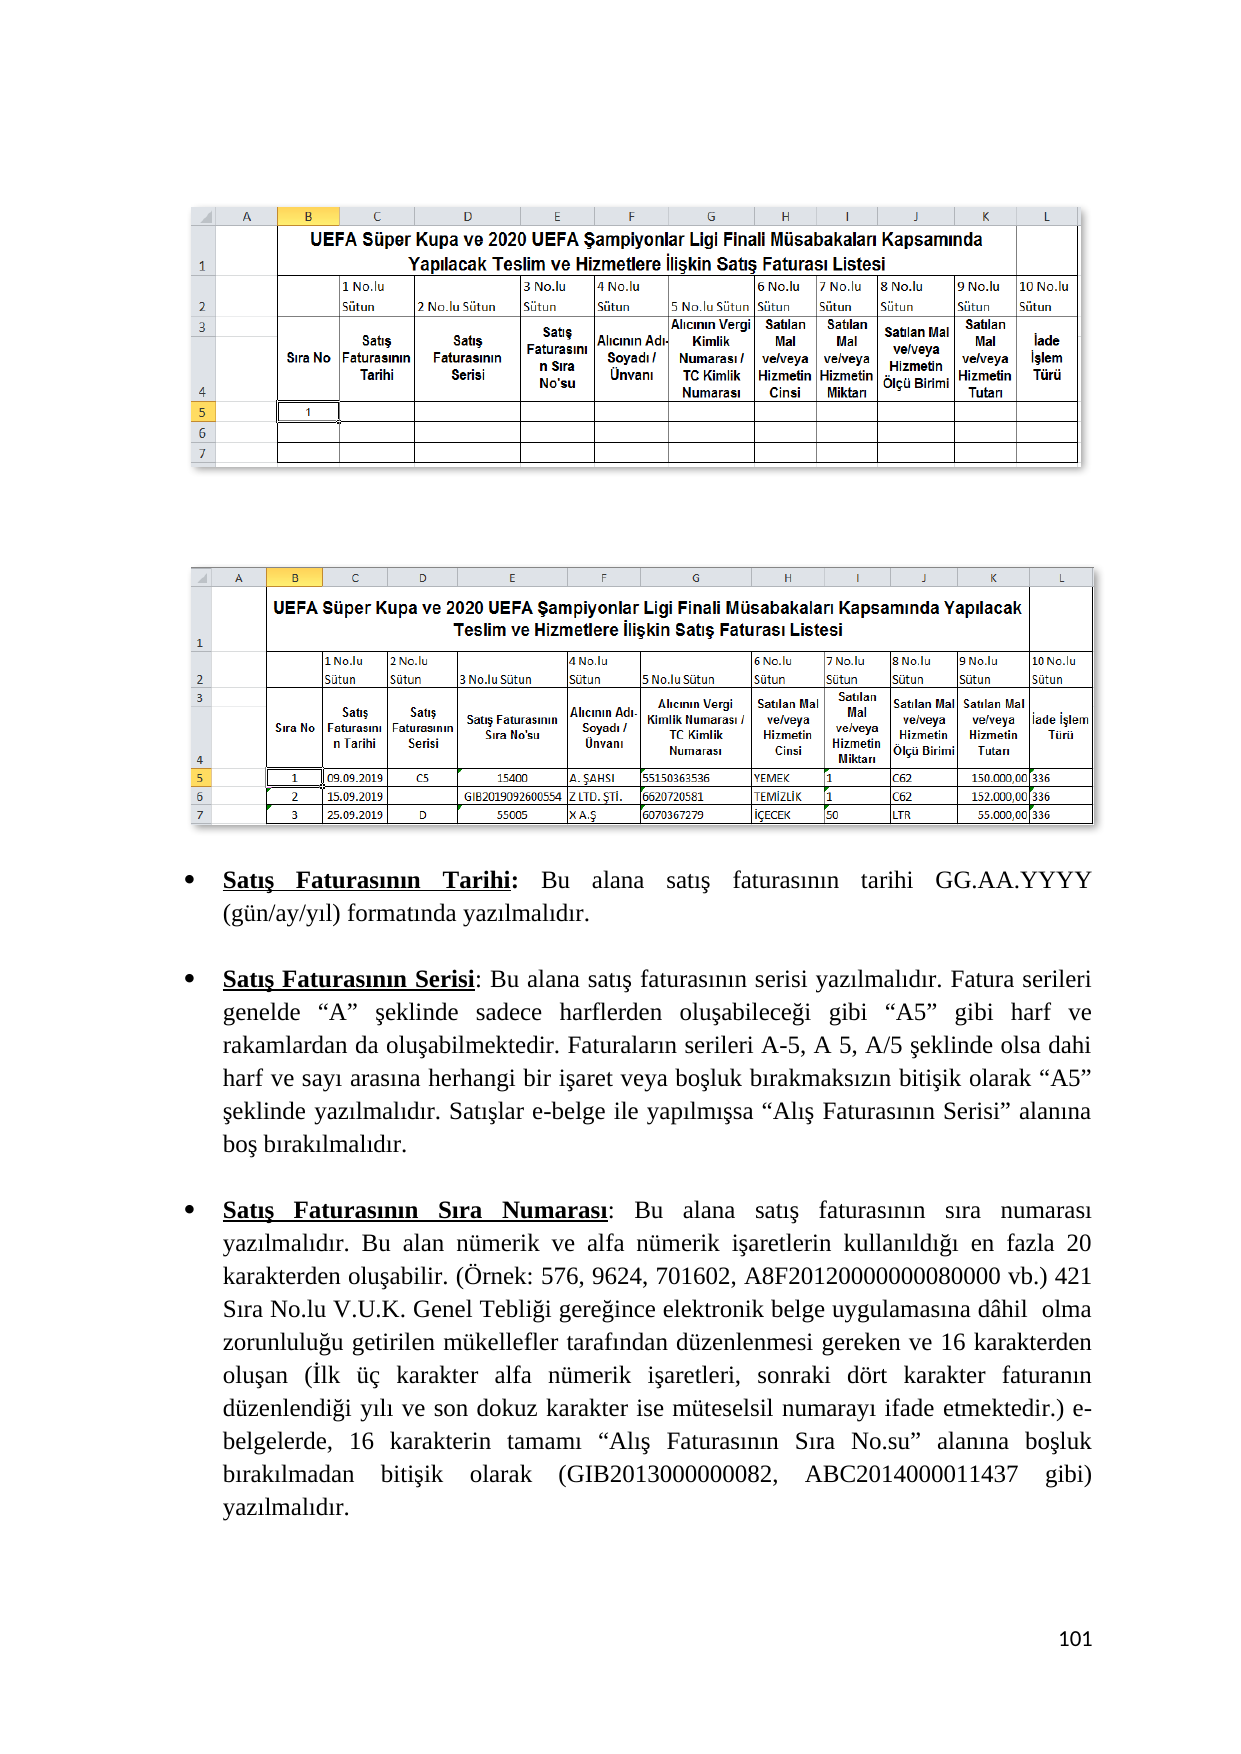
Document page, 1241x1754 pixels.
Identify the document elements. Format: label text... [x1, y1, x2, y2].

list Satış Faturasının Sıra Numarası: Bu alana satış faturasının sıra numarası yazılmalıdır. Bu alan nümerik ve alfa nümerik işaretlerin kullanıldığı en fazla 20 karakterden oluşabilir. (Örnek: 576, 9624, 701602, A8F20120000000080000 vb.) 421 Sıra No.lu V.U.K. Genel Tebliği gereğince elektronik belge uygulamasına dâhil olma zorunluluğu getirilen mükellefler tarafından düzenlenmesi gereken ve 16 karakterden oluşan (İlk üç karakter alfa nümerik işaretleri, sonraki dört karakter faturanın düzenlendiği yılı ve son dokuz karakter ise müteselsil numarayı ifade etmektedir.) e-belgelerde, 16 karakterin tamamı “Alış Faturasının Sıra No.su” alanına boşluk bırakılmadan bitişik olarak (GIB2013000000082, ABC2014000011437 gibi) yazılmalıdır. [185, 1195, 1093, 1521]
picture [191, 567, 1094, 825]
list Satış Faturasının Tarihi: Bu alana satış faturasının tarihi GG.AA.YYYY (gün/ay/yıl) formatında yazılmalıdır. [185, 865, 1093, 927]
list Satış Faturasının Serisi: Bu alana satış faturasının serisi yazılmalıdır. Fatura serileri genelde “A” şeklinde sadece harflerden oluşabileceği gibi “A5” gibi harf ve rakamlardan da oluşabilmektedir. Faturaların serileri A-5, A 5, A/5 şeklinde olsa dahi harf ve sayı arasına herhangi bir işaret veya boşluk bırakmaksızın bitişik olarak “A5” şeklinde yazılmalıdır. Satışlar e-belge ile yapılmışsa “Alış Faturasının Serisi” alanına boş bırakılmalıdır. [185, 964, 1093, 1158]
picture [191, 207, 1081, 467]
